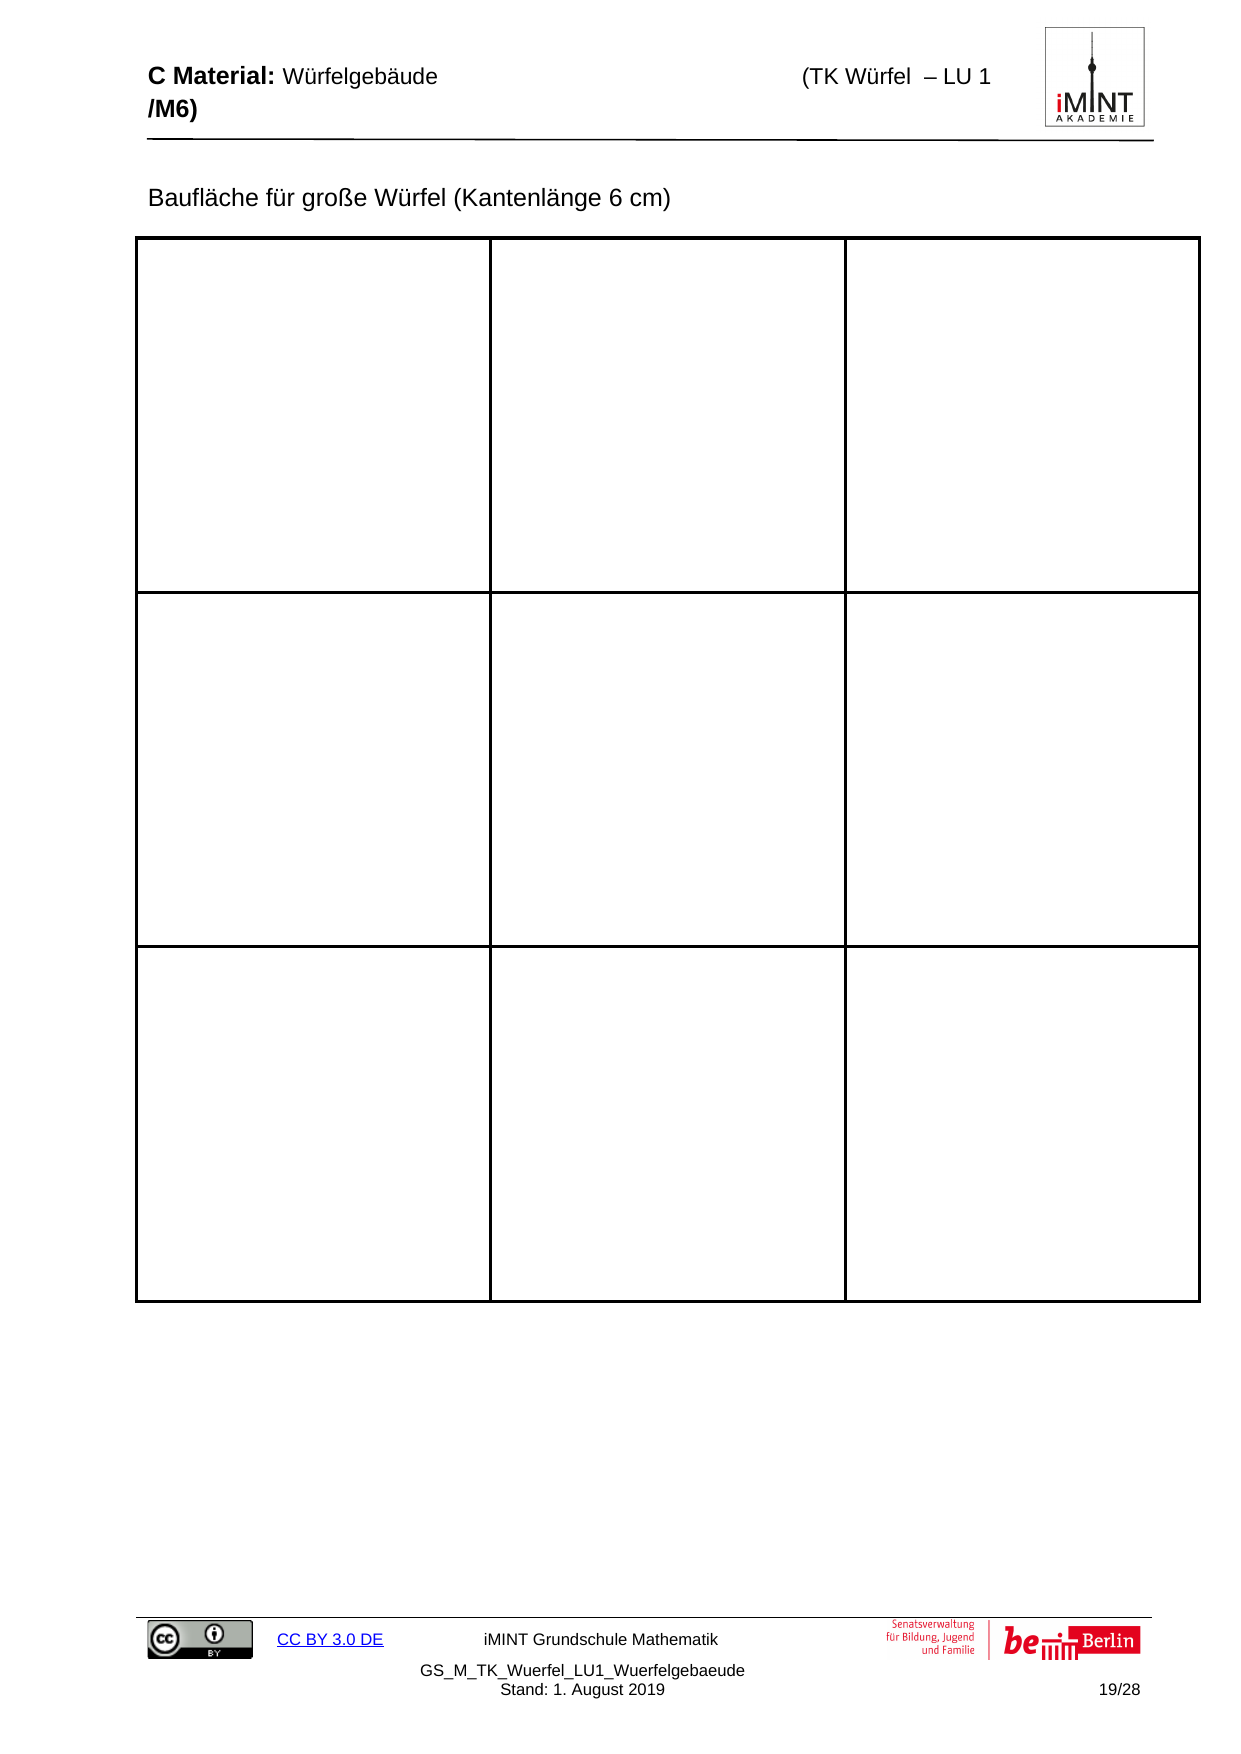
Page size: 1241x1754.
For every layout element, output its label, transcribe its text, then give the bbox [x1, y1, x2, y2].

table_cell [492, 594, 844, 945]
table_cell [492, 948, 844, 1299]
picture [1035, 17, 1151, 133]
table_header [138, 240, 489, 591]
table_cell [138, 948, 489, 1299]
table_cell [138, 594, 489, 945]
table_cell [847, 948, 1198, 1299]
table_header [847, 240, 1198, 591]
picture [886, 1619, 1141, 1660]
table_header [492, 240, 844, 591]
text Baufläche für große Würfel (Kantenlänge 6 cm) [148, 182, 1122, 211]
table_cell [847, 594, 1198, 945]
picture [147, 1620, 253, 1659]
